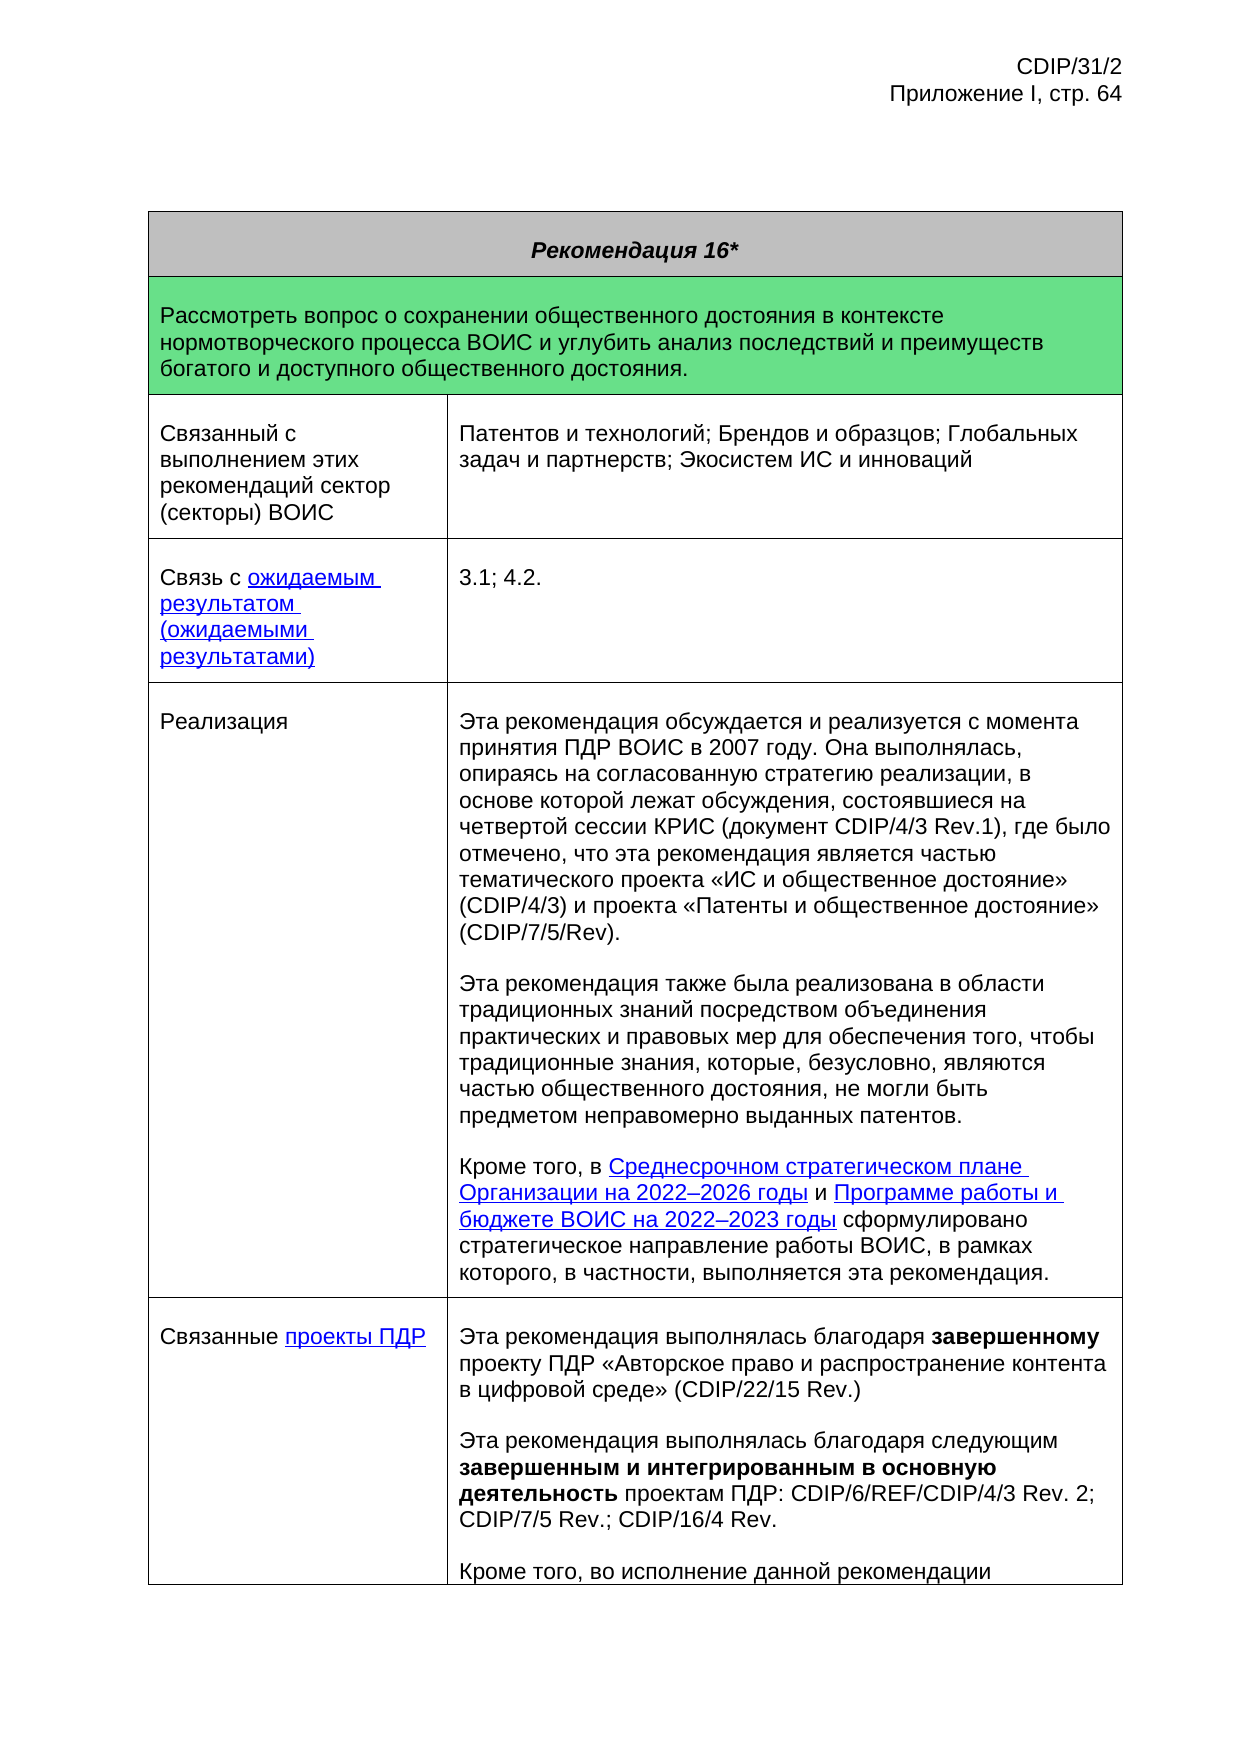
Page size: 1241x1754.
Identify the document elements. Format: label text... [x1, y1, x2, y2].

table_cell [448, 1298, 1122, 1584]
table_cell Связь с ожидаемым результатом (ожидаемыми результатами) [149, 539, 447, 682]
table_header Рекомендация 16* [149, 212, 1122, 276]
table_cell Реализация [149, 683, 447, 1297]
table_cell Патентов и технологий; Брендов и образцов; Глобальных задач и партнерств; Экосистем ИС и инноваций [448, 395, 1122, 538]
table_cell Связанный с выполнением этих рекомендаций сектор (секторы) ВОИС [149, 395, 447, 538]
table_cell Рассмотреть вопрос о сохранении общественного достояния в контексте нормотворческого процесса ВОИС и углубить анализ последствий и преимуществ богатого и доступного общественного достояния. [149, 277, 1122, 394]
table_cell Связанные проекты ПДР [149, 1298, 447, 1584]
table_cell 3.1; 4.2. [448, 539, 1122, 682]
table_cell Эта рекомендация обсуждается и реализуется с момента принятия ПДР ВОИС в 2007 году. Она выполнялась, опираясь на согласованную стратегию реализации, в основе которой лежат обсуждения, состоявшиеся на четвертой сессии КРИС (документ CDIP/4/3 Rev.1), где было отмечено, что эта рекомендация является частью тематического проекта «ИС и общественное достояние» (CDIP/4/3) и проекта «Патенты и общественное достояние» (CDIP/7/5/Rev). Эта рекомендация также была реализована в области традиционных знаний посредством объединения практических и правовых мер для обеспечения того, чтобы традиционные знания, которые, безусловно, являются частью общественного достояния, не могли быть предметом неправомерно выданных патентов. Кроме того, в Среднесрочном стратегическом плане Организации на 2022–2026 годы и Программе работы и бюджете ВОИС на 2022–2023 годы сформулировано стратегическое направление работы ВОИС, в рамках которого, в частности, выполняется эта рекомендация. [448, 683, 1122, 1297]
